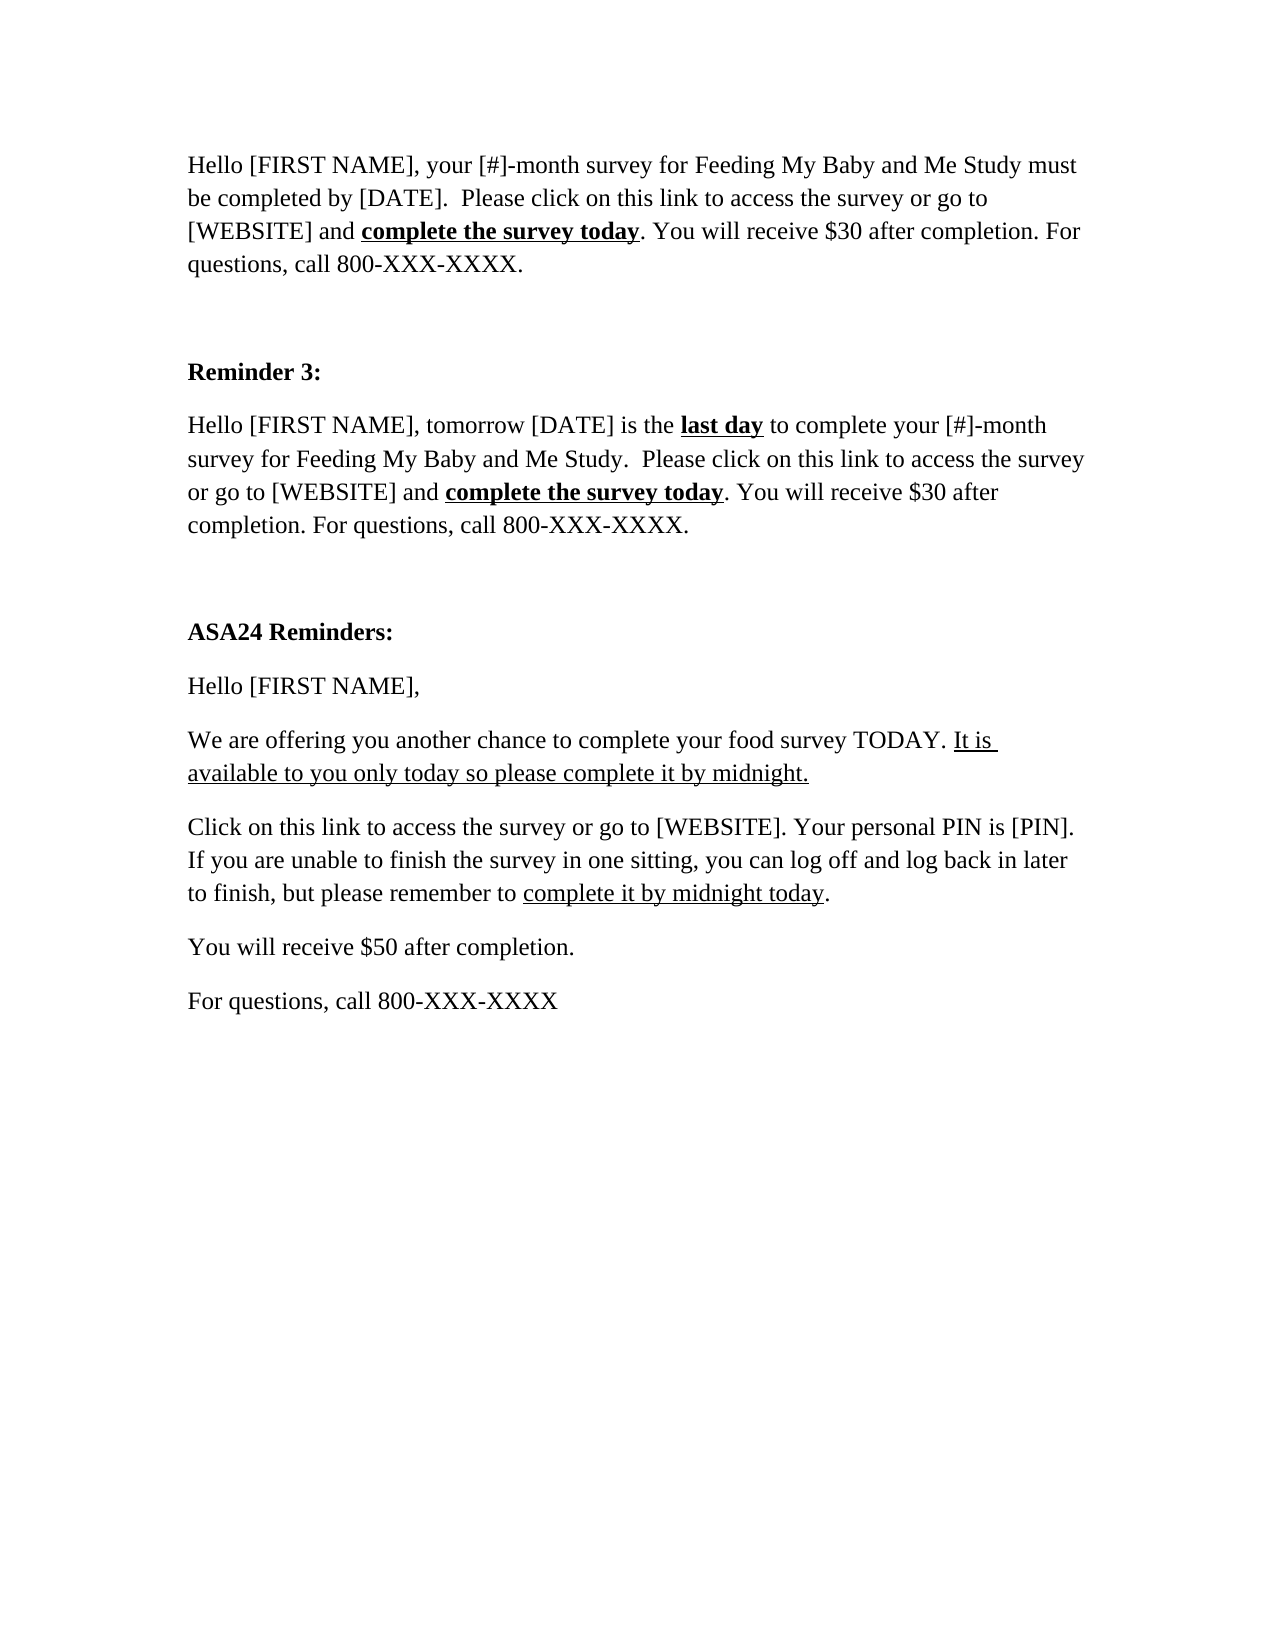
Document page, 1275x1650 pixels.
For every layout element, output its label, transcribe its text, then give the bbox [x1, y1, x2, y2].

text Click on this link to access the survey or go to [WEBSITE]. Your personal PIN is [PIN]. If you are unable to finish the survey in one sitting, you can log off and log back in later to finish, but please remember to complete it by midnight today. [187, 812, 1087, 907]
text For questions, call 800-XXX-XXXX [187, 986, 1087, 1014]
text Hello [FIRST NAME], [187, 671, 1087, 700]
text You will receive $50 after completion. [187, 932, 1087, 961]
text ASA24 Reminders: [187, 617, 1087, 646]
text We are offering you another chance to complete your food survey TODAY. It is available to you only today so please complete it by midnight. [187, 725, 1087, 787]
text Hello [FIRST NAME], your [#]-month survey for Feeding My Baby and Me Study must be completed by [DATE]. Please click on this link to access the survey or go to [WEBSITE] and complete the survey today. You will receive $30 after completion. For questions, call 800-XXX-XXXX. [187, 150, 1087, 278]
text Reminder 3: [187, 357, 1087, 386]
